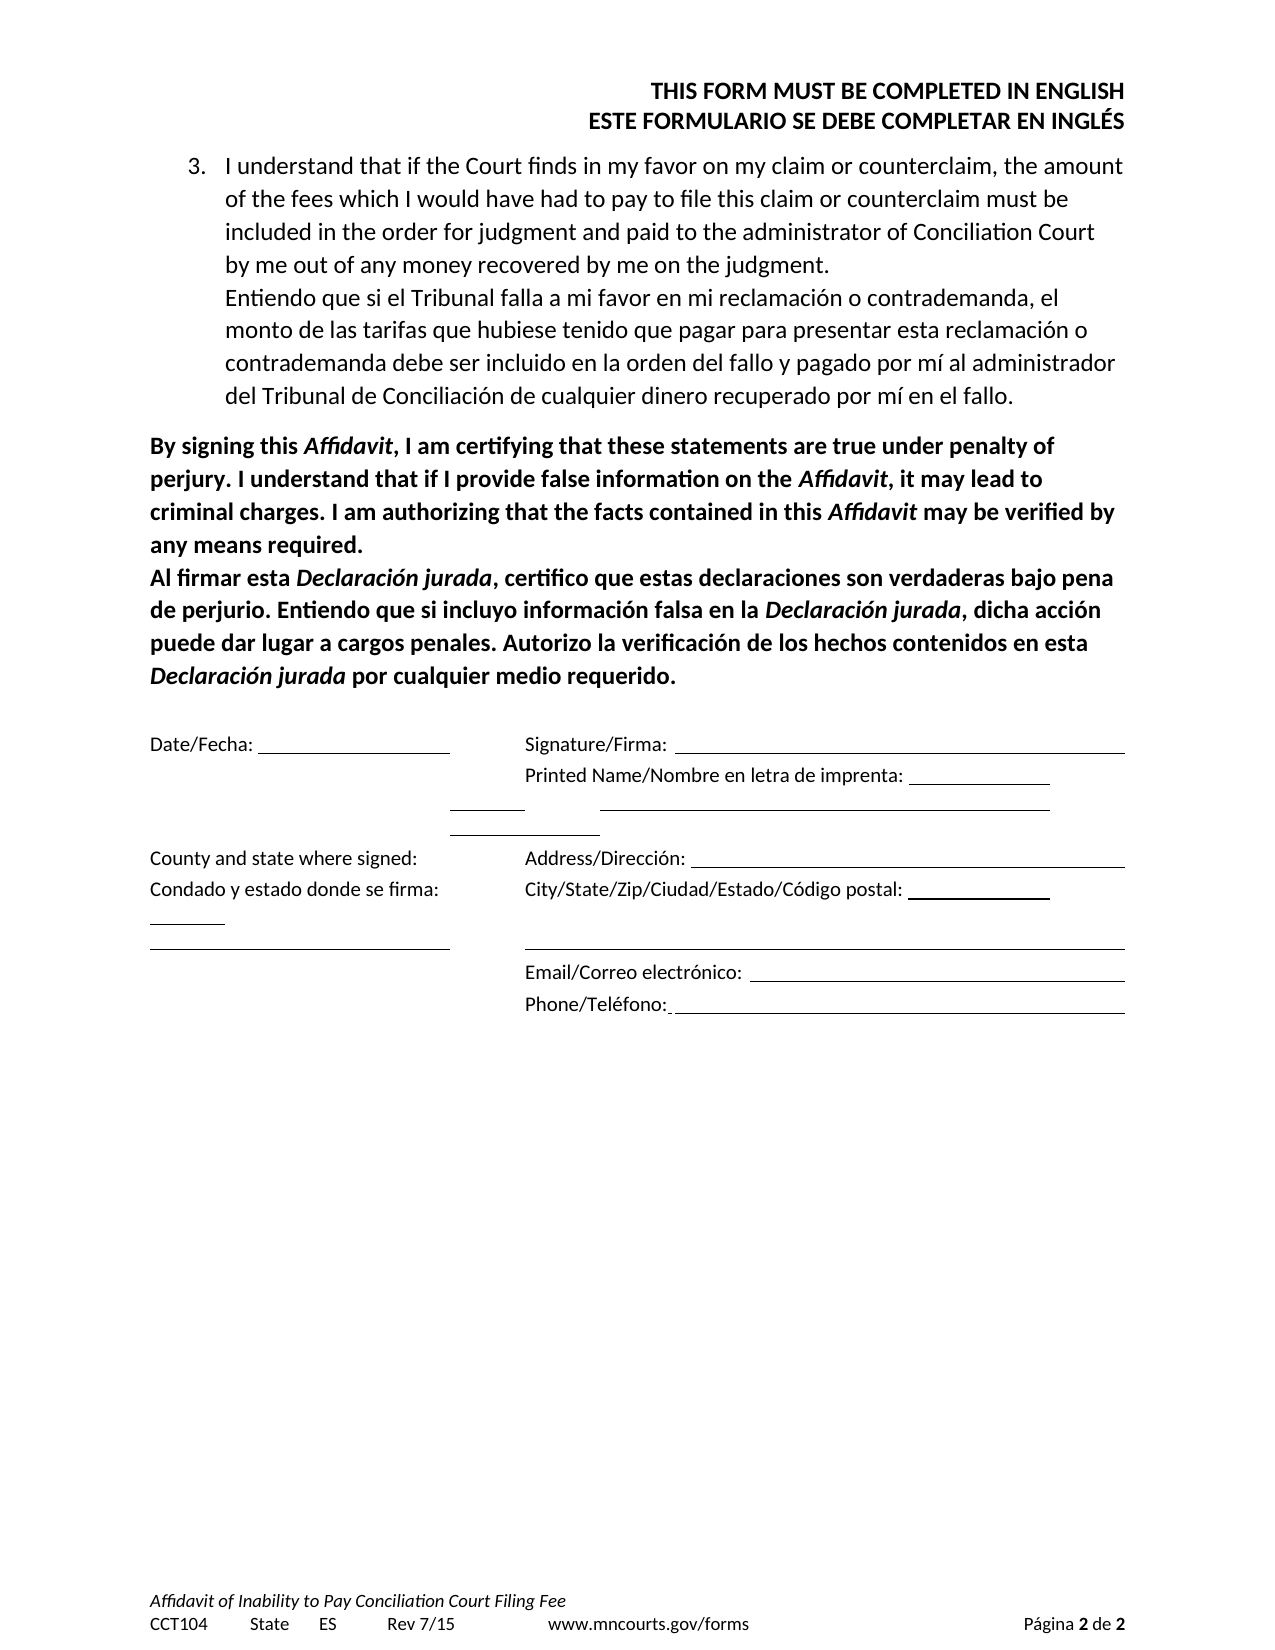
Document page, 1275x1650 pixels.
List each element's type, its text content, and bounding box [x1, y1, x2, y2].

text By signing this Affidavit, I am certifying that these statements are true under penalty of perjury. I understand that if I provide false information on the Affidavit, it may lead to criminal charges. I am authorizing that the facts contained in this Affidavit may be verified by any means required. [150, 430, 1125, 559]
text County and state where signed: Address/Dirección: [150, 845, 1125, 870]
text Al firmar esta Declaración jurada, certifico que estas declaraciones son verdaderas bajo pena de perjurio. Entiendo que si incluyo información falsa en la Declaración jurada, dicha acción puede dar lugar a cargos penales. Autorizo la verificación de los hechos contenidos en esta Declaración jurada por cualquier medio requerido. [150, 562, 1125, 691]
text Condado y estado donde se firma: City/State/Zip/Ciudad/Estado/Código postal: [150, 877, 1125, 953]
text Printed Name/Nombre en letra de imprenta: [450, 762, 1125, 839]
text Date/Fecha: Signature/Firma: [150, 731, 1125, 756]
list I understand that if the Court finds in my favor on my claim or counterclaim, the amount of the fees which I would have had to pay to file this claim or counterclaim must be included in the order for judgment and paid to the administrator of Conciliation Court by me out of any money recovered by me on the judgment. Entiendo que si el Tribunal falla a mi favor en mi reclamación o contrademanda, el monto de las tarifas que hubiese tenido que pagar para presentar esta reclamación o contrademanda debe ser incluido en la orden del fallo y pagado por mí al administrador del Tribunal de Conciliación de cualquier dinero recuperado por mí en el fallo. [187, 150, 1125, 411]
text Email/Correo electrónico: [150, 959, 1125, 984]
text Phone/Teléfono: [150, 991, 1125, 1016]
